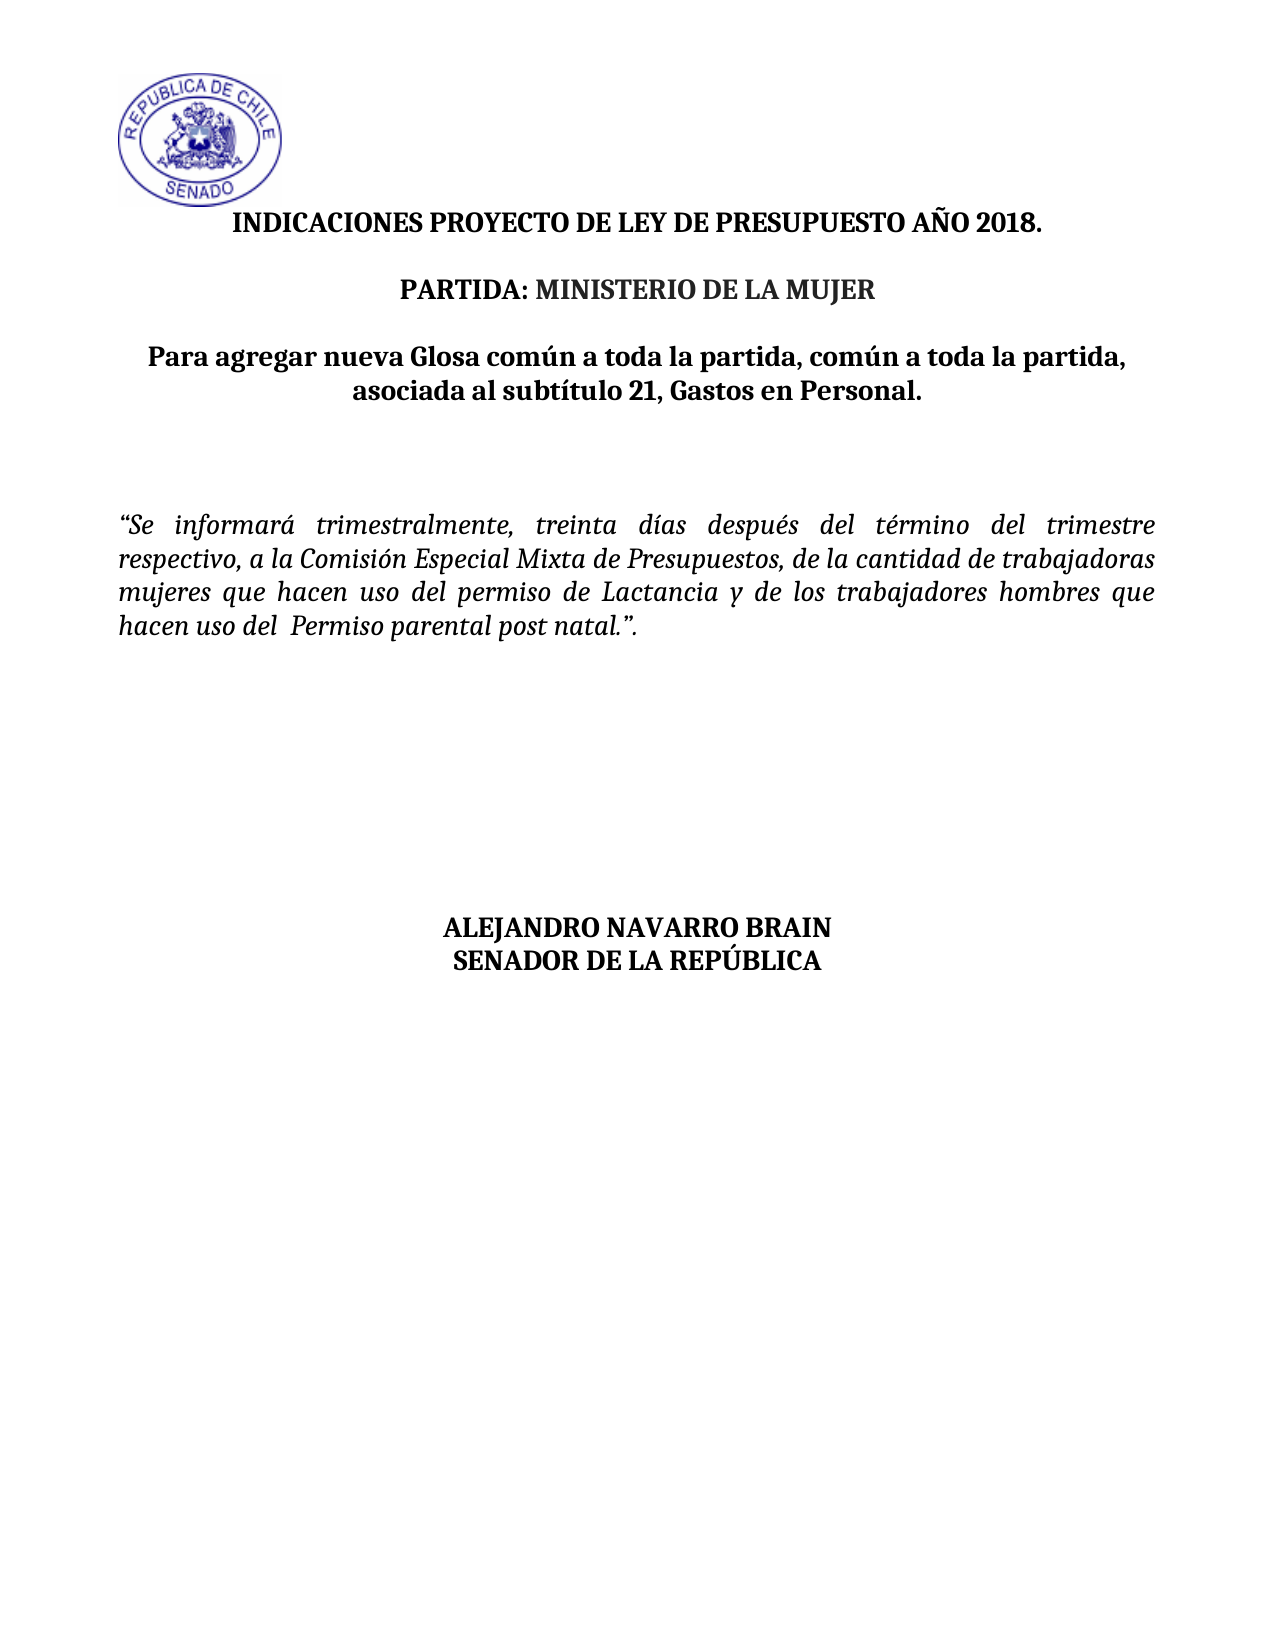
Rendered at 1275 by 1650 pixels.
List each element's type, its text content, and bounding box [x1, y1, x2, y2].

text “Se informará trimestralmente, treinta días después del término del trimestre respectivo, a la Comisión Especial Mixta de Presupuestos, de la cantidad de trabajadoras mujeres que hacen uso del permiso de Lactancia y de los trabajadores hombres que hacen uso del Permiso parental post natal.”. [118, 508, 1157, 642]
text SENADOR DE LA REPÚBLICA [118, 944, 1157, 978]
text Para agregar nueva Glosa común a toda la partida, común a toda la partida, asociada al subtítulo 21, Gastos en Personal. [118, 341, 1157, 408]
text PARTIDA: MINISTERIO DE LA MUJER [118, 273, 1157, 307]
text ALEJANDRO NAVARRO BRAIN [118, 911, 1157, 944]
text INDICACIONES PROYECTO DE LEY DE PRESUPUESTO AÑO 2018. [118, 206, 1157, 240]
picture [118, 73, 282, 207]
